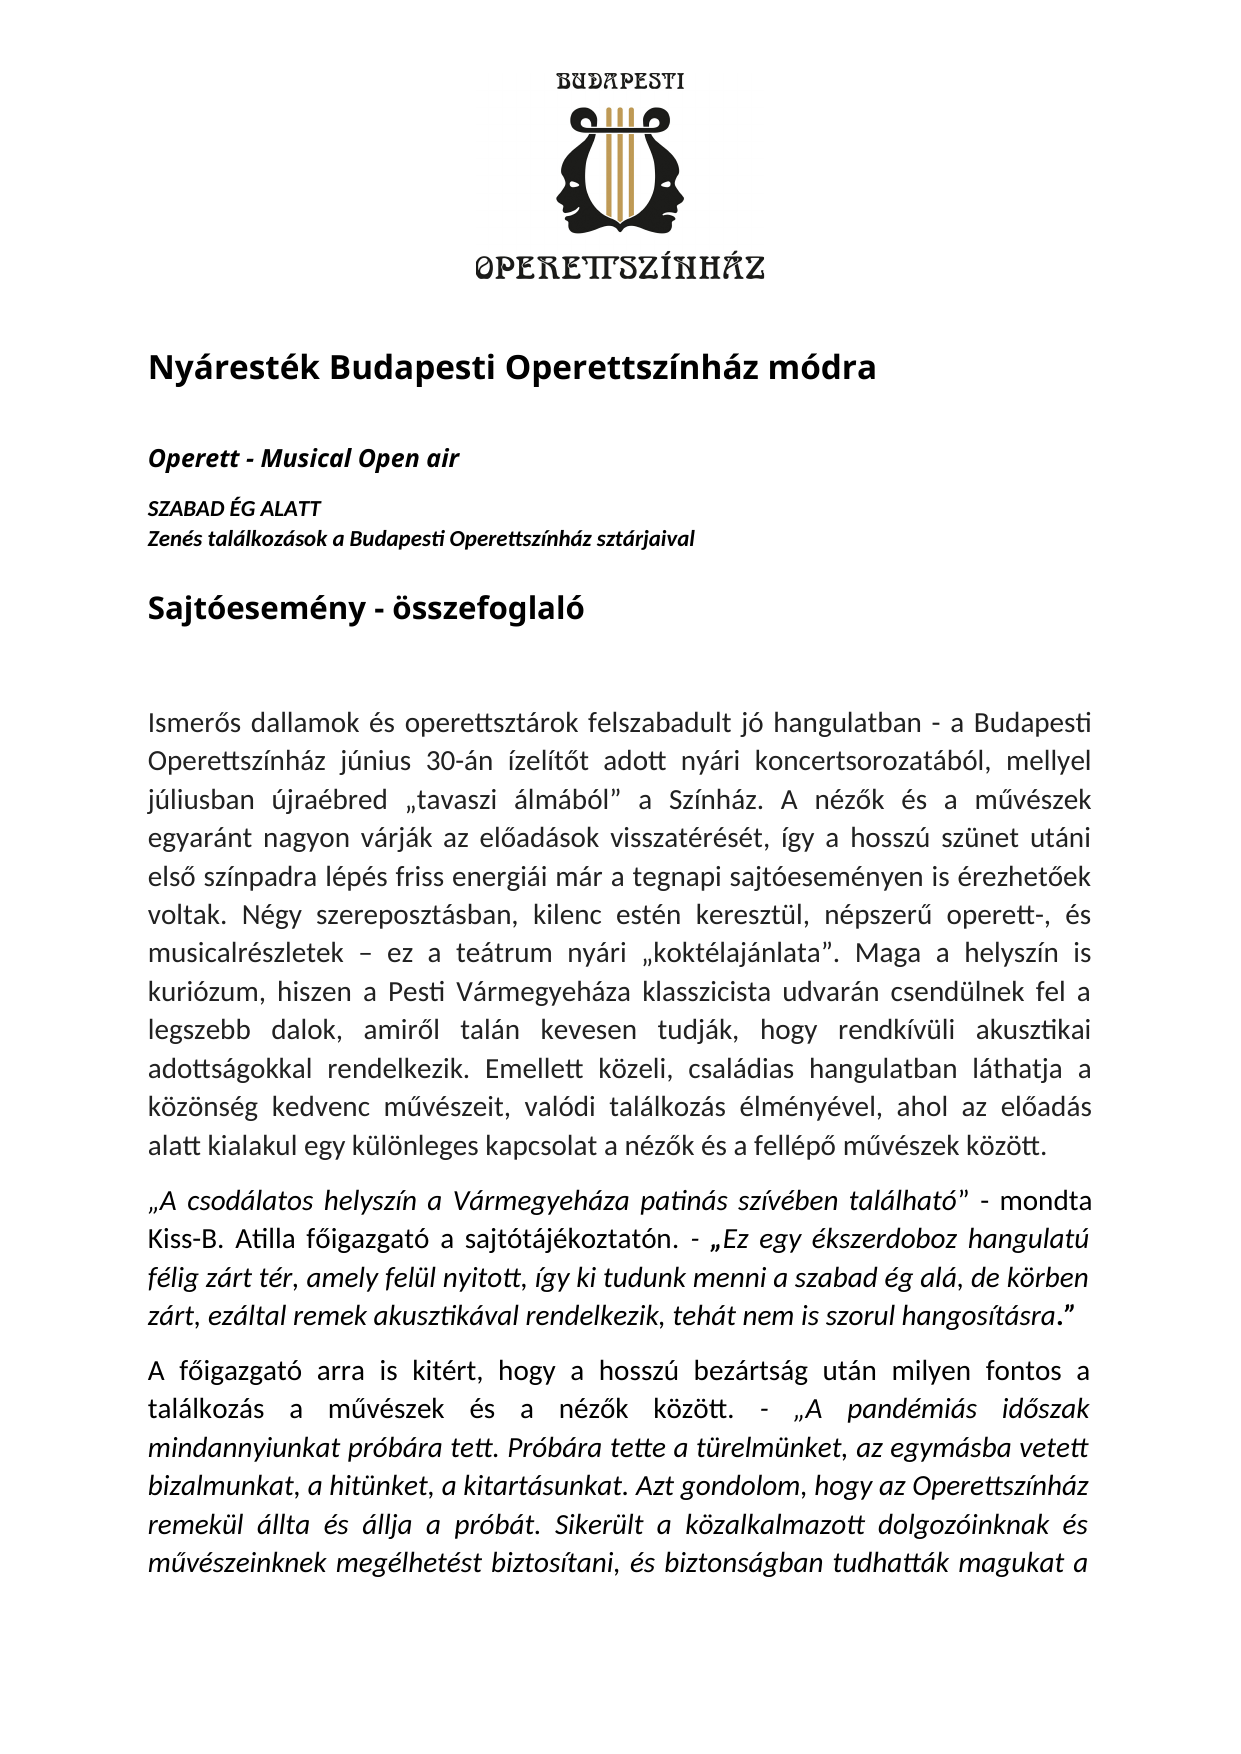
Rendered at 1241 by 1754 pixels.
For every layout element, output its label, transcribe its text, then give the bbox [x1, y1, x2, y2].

picture [476, 73, 765, 279]
text Nyáresték Budapesti Operettszínház módra Operett - Musical Open air [148, 344, 1093, 475]
text SZABAD ÉG ALATT Zenés találkozások a Budapesti Operettszínház sztárjaival Sajtóesemény - összefoglaló [148, 494, 1093, 629]
text „A csodálatos helyszín a Vármegyeháza patinás szívében található” - mondta Kiss-B. Atilla főigazgató a sajtótájékoztatón. - „Ez egy ékszerdoboz hangulatú félig zárt tér, amely felül nyitott, így ki tudunk menni a szabad ég alá, de körben zárt, ezáltal remek akusztikával rendelkezik, tehát nem is szorul hangosításra.” [148, 1182, 1093, 1333]
text Ismerős dallamok és operettsztárok felszabadult jó hangulatban - a Budapesti Operettszínház június 30-án ízelítőt adott nyári koncertsorozatából, mellyel júliusban újraébred „tavaszi álmából” a Színház. A nézők és a művészek egyaránt nagyon várják az előadások visszatérését, így a hosszú szünet utáni első színpadra lépés friss energiái már a tegnapi sajtóeseményen is érezhetőek voltak. Négy szereposztásban, kilenc estén keresztül, népszerű operett-, és musicalrészletek – ez a teátrum nyári „koktélajánlata”. Maga a helyszín is kuriózum, hiszen a Pesti Vármegyeháza klasszicista udvarán csendülnek fel a legszebb dalok, amiről talán kevesen tudják, hogy rendkívüli akusztikai adottságokkal rendelkezik. Emellett közeli, családias hangulatban láthatja a közönség kedvenc művészeit, valódi találkozás élményével, ahol az előadás alatt kialakul egy különleges kapcsolat a nézők és a fellépő művészek között. [148, 704, 1093, 1162]
